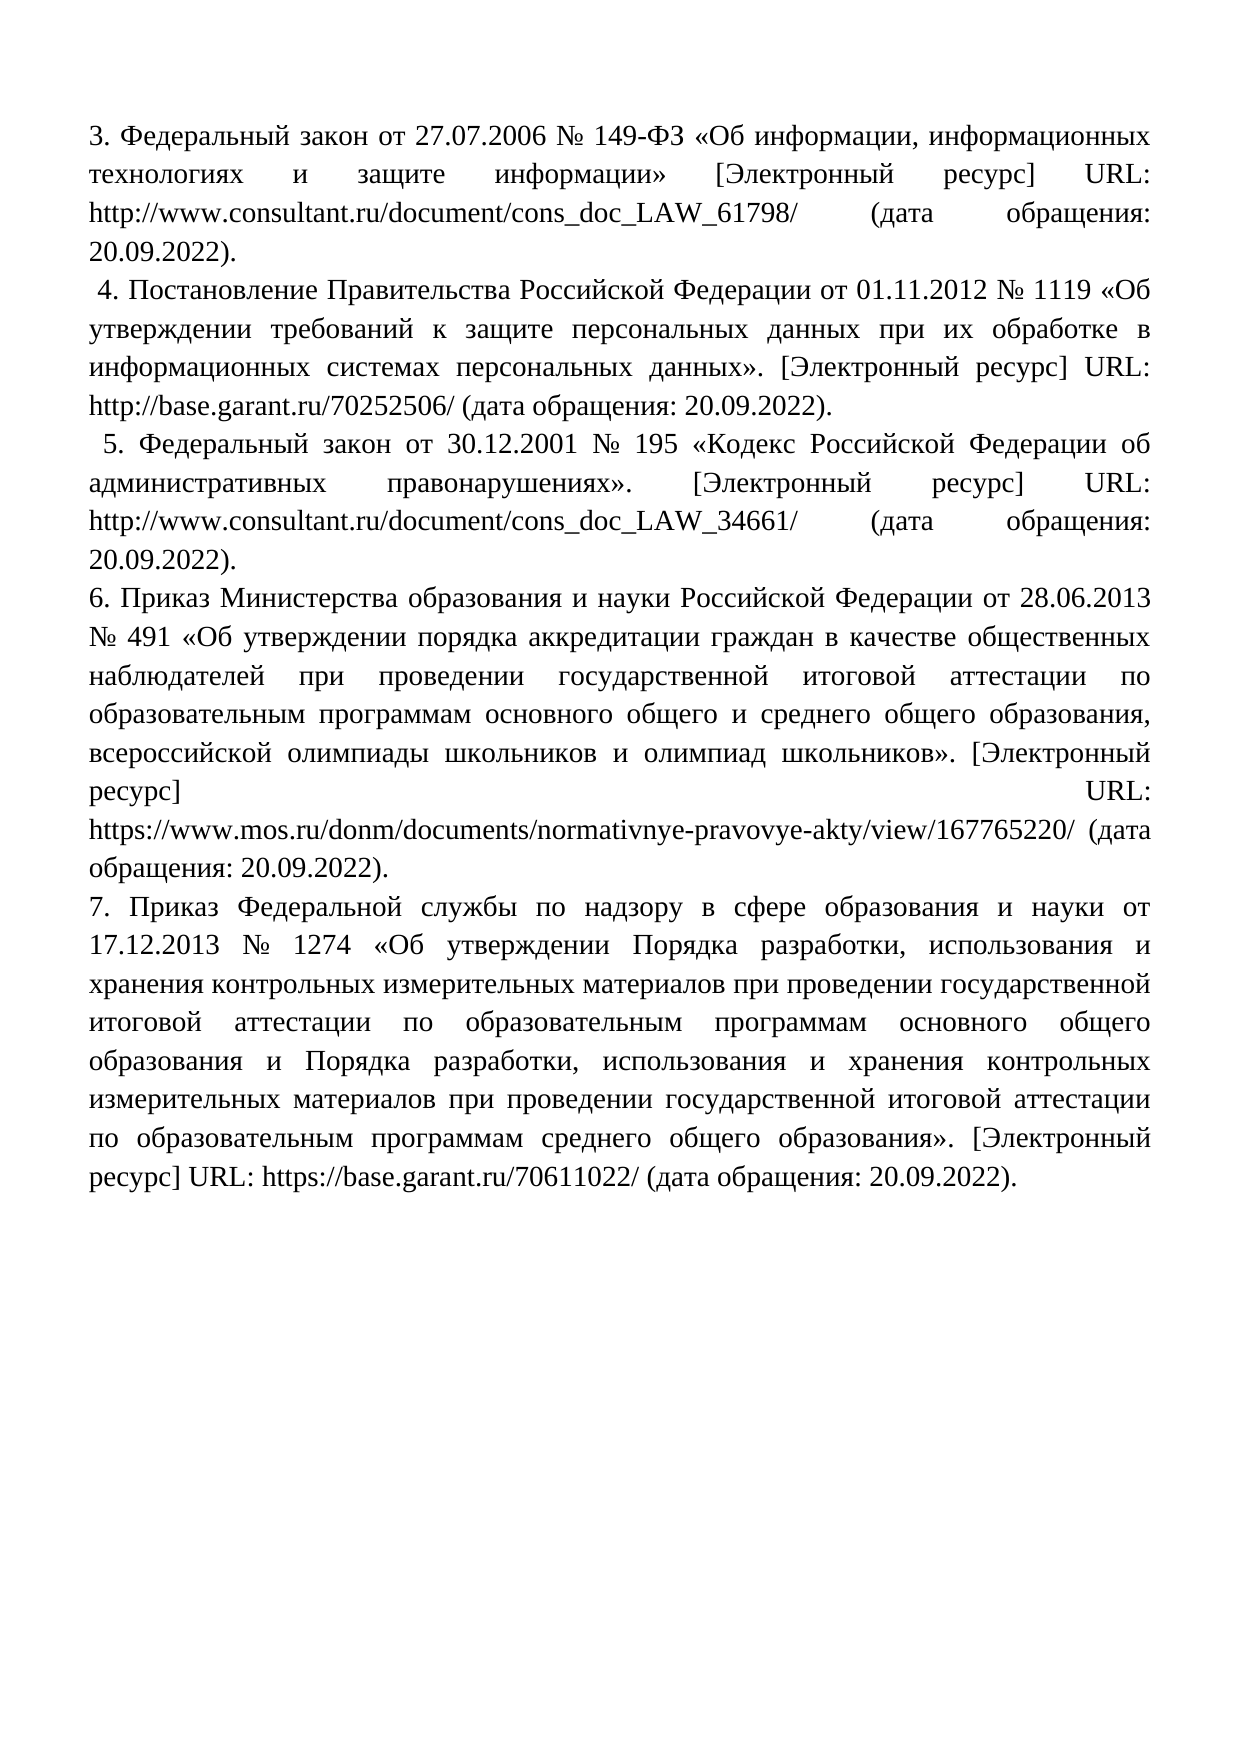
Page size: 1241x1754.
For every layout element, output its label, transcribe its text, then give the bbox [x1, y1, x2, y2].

list 6. Приказ Министерства образования и науки Российской Федерации от 28.06.2013 № 491 «Об утверждении порядка аккредитации граждан в качестве общественных наблюдателей при проведении государственной итоговой аттестации по образовательным программам основного общего и среднего общего образования, всероссийской олимпиады школьников и олимпиад школьников». [Электронный ресурс] URL: https://www.mos.ru/donm/documents/normativnye-pravovye-akty/view/167765220/ (дата обращения: 20.09.2022). [88, 581, 1152, 884]
list 7. Приказ Федеральной службы по надзору в сфере образования и науки от 17.12.2013 № 1274 «Об утверждении Порядка разработки, использования и хранения контрольных измерительных материалов при проведении государственной итоговой аттестации по образовательным программам основного общего образования и Порядка разработки, использования и хранения контрольных измерительных материалов при проведении государственной итоговой аттестации по образовательным программам среднего общего образования». [Электронный ресурс] URL: https://base.garant.ru/70611022/ (дата обращения: 20.09.2022). [88, 889, 1152, 1192]
list 5. Федеральный закон от 30.12.2001 № 195 «Кодекс Российской Федерации об административных правонарушениях». [Электронный ресурс] URL: http://www.consultant.ru/document/cons_doc_LAW_34661/ (дата обращения: 20.09.2022). [88, 426, 1152, 576]
list 3. Федеральный закон от 27.07.2006 № 149-ФЗ «Об информации, информационных технологиях и защите информации» [Электронный ресурс] URL: http://www.consultant.ru/document/cons_doc_LAW_61798/ (дата обращения: 20.09.2022). [88, 118, 1152, 267]
list 4. Постановление Правительства Российской Федерации от 01.11.2012 № 1119 «Об утверждении требований к защите персональных данных при их обработке в информационных системах персональных данных». [Электронный ресурс] URL: http://base.garant.ru/70252506/ (дата обращения: 20.09.2022). [88, 272, 1152, 421]
